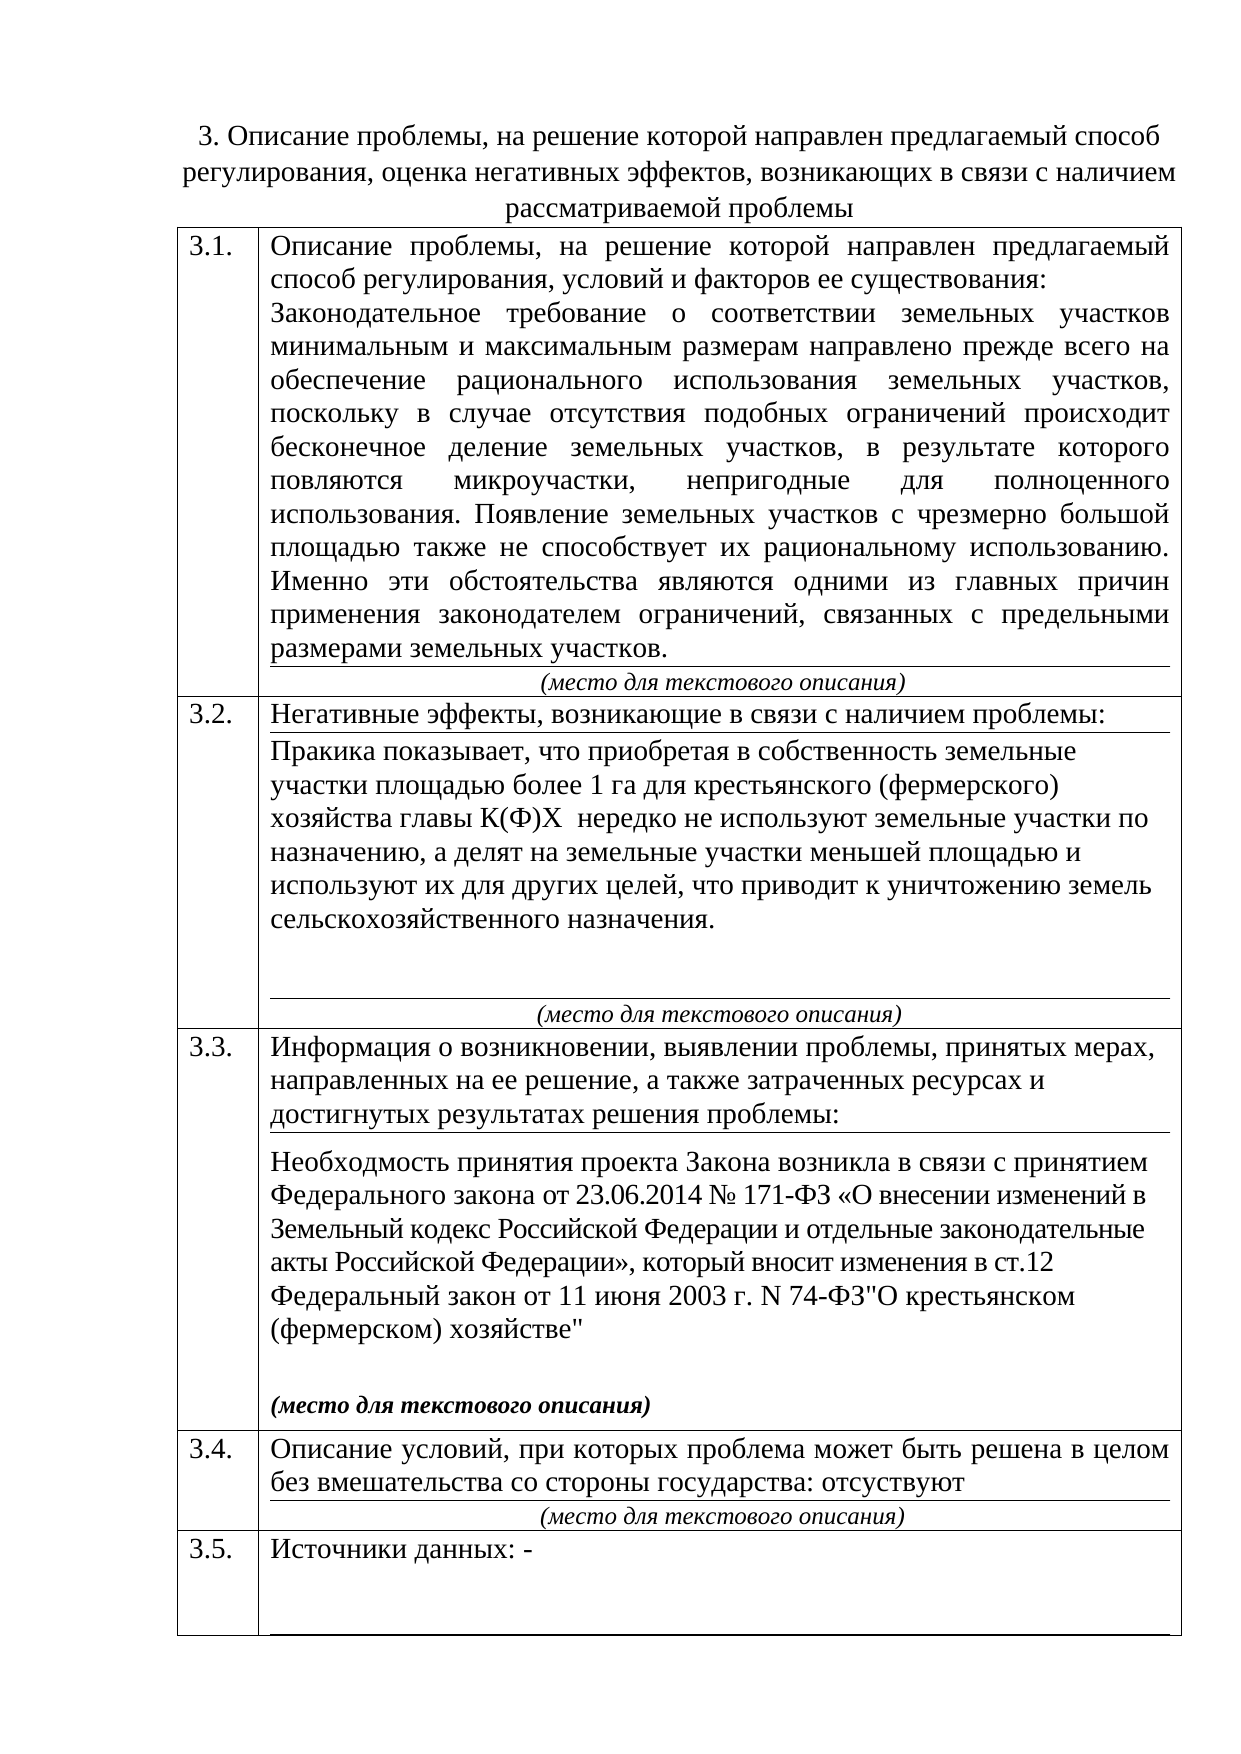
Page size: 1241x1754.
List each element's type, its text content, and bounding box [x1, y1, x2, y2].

table_cell 3.3. [178, 1029, 258, 1430]
table_cell 3.4. [178, 1431, 258, 1530]
table_cell Описание условий, при которых проблема может быть решена в целом без вмешательства со стороны государства: отсуствуют (место для текстового описания) [259, 1431, 1181, 1530]
table_header Описание проблемы, на решение которой направлен предлагаемый способ регулирования, условий и факторов ее существования: Законодательное требование о соответствии земельных участков минимальным и максимальным размерам направлено прежде всего на обеспечение рационального использования земельных участков, поскольку в случае отсутствия подобных ограничений происходит бесконечное деление земельных участков, в результате которого повляются микроучастки, непригодные для полноценного использования. Появление земельных участков с чрезмерно большой площадью также не способствует их рациональному использованию. Именно эти обстоятельства являются одними из главных причин применения законодателем ограничений, связанных с предельными размерами земельных участков. (место для текстового описания) [259, 228, 1181, 696]
table_cell 3.5. [178, 1531, 258, 1635]
table_cell Информация о возникновении, выявлении проблемы, принятых мерах, направленных на ее решение, а также затраченных ресурсах и достигнутых результатах решения проблемы: Необходмость принятия проекта Закона возникла в связи с принятием Федерального закона от 23.06.2014 № 171-ФЗ «О внесении изменений в Земельный кодекс Российской Федерации и отдельные законодательные акты Российской Федерации», который вносит изменения в ст.12 Федеральный закон от 11 июня 2003 г. N 74-ФЗ"О крестьянском (фермерском) хозяйстве" (место для текстового описания) [259, 1029, 1181, 1430]
table_cell Негативные эффекты, возникающие в связи с наличием проблемы: Пракика показывает, что приобретая в собственность земельные участки площадью более 1 га для крестьянского (фермерского) хозяйства главы К(Ф)Х нередко не используют земельные участки по назначению, а делят на земельные участки меньшей площадью и используют их для других целей, что приводит к уничтожению земель сельскохозяйственного назначения. (место для текстового описания) [259, 697, 1181, 1028]
table_cell 3.2. [178, 697, 258, 1028]
table_header 3.1. [178, 228, 258, 696]
text 3. Описание проблемы, на решение которой направлен предлагаемый способ регулирования, оценка негативных эффектов, возникающих в связи с наличием рассматриваемой проблемы [177, 118, 1181, 224]
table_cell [259, 1531, 1181, 1635]
